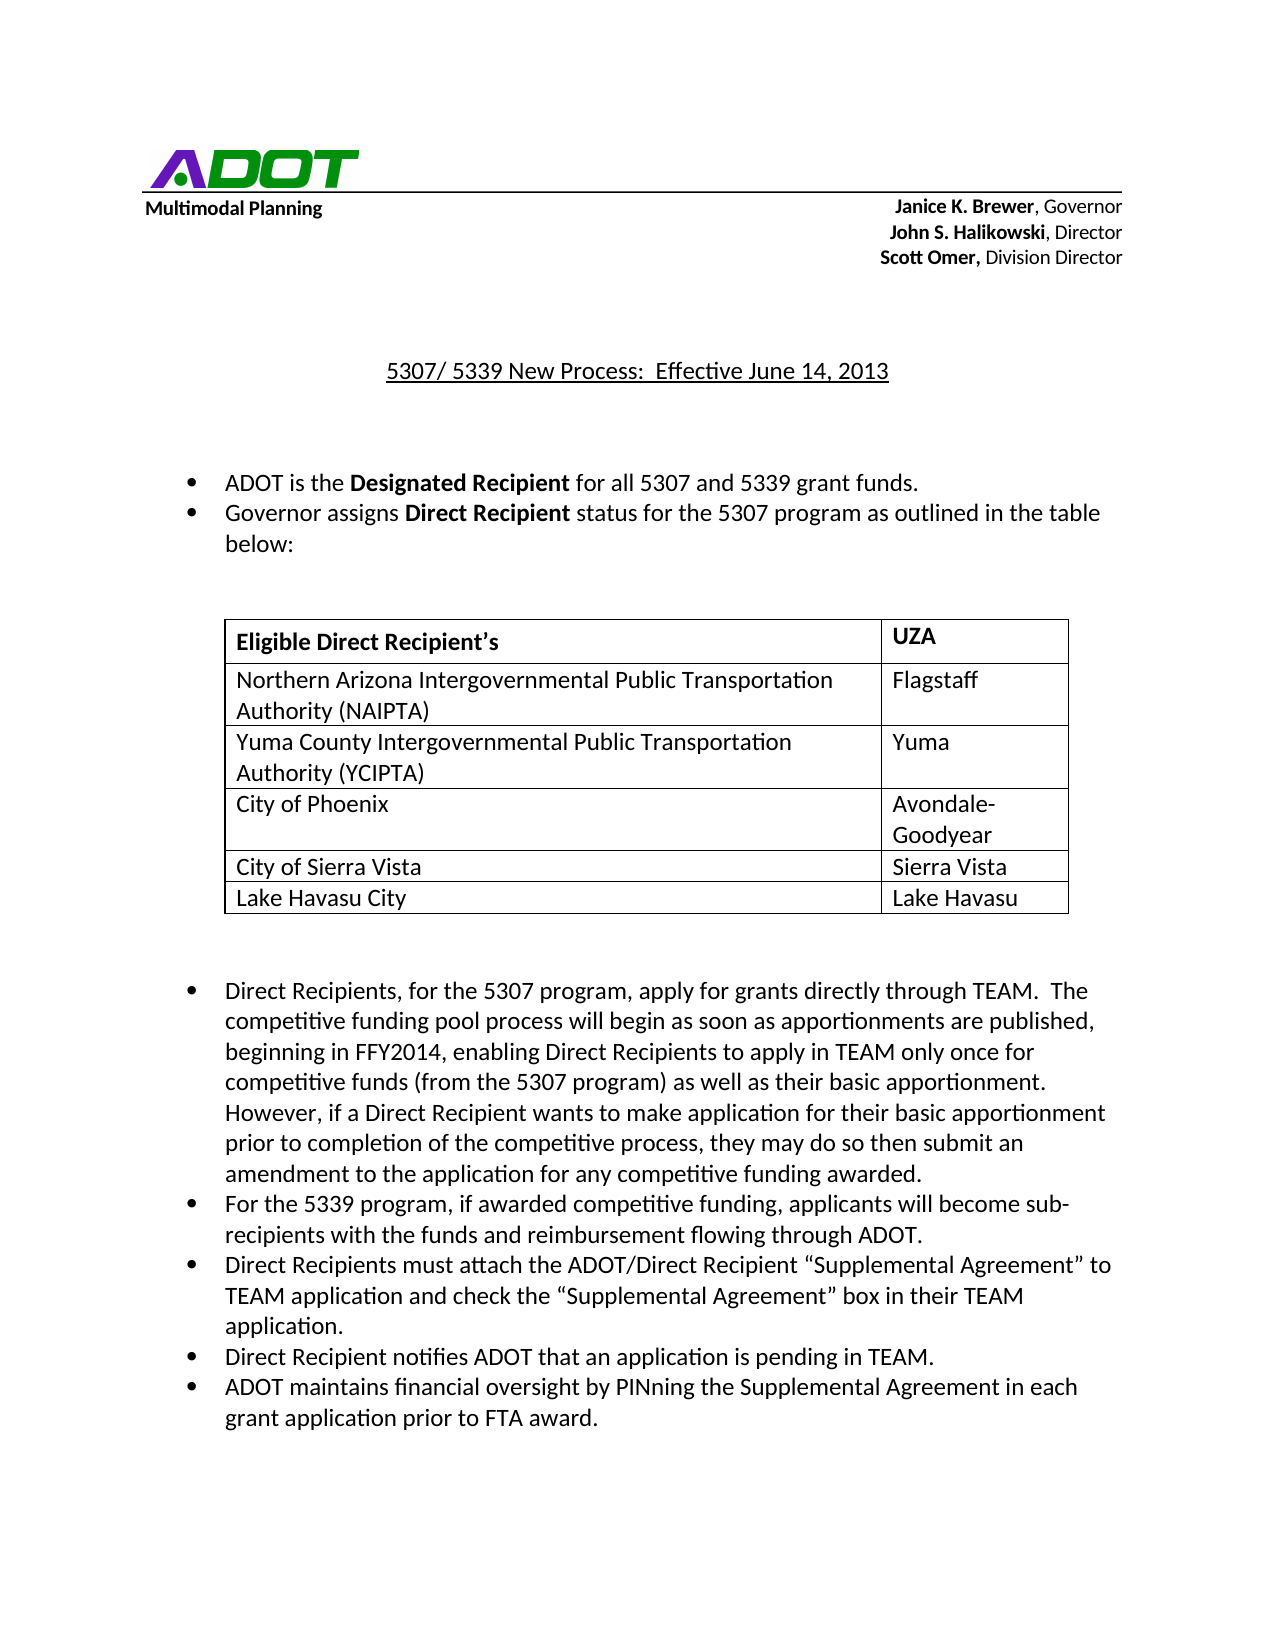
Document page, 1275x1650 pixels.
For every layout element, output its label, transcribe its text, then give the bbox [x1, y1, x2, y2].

table_cell City of Phoenix [226, 789, 881, 849]
table_cell Yuma County Intergovernmental Public Transportation Authority (YCIPTA) [226, 726, 881, 787]
table_header Eligible Direct Recipient’s [226, 620, 881, 663]
table_cell City of Sierra Vista [226, 851, 881, 881]
table_cell Yuma [882, 726, 1068, 787]
list Direct Recipients, for the 5307 program, apply for grants directly through TEAM. The competitive funding pool process will begin as soon as apportionments are published, beginning in FFY2014, enabling Direct Recipients to apply in TEAM only once for competitive funds (from the 5307 program) as well as their basic apportionment. However, if a Direct Recipient wants to make application for their basic apportionment prior to completion of the competitive process, they may do so then submit an amendment to the application for any competitive funding awarded. [187, 975, 1125, 1188]
table_cell Lake Havasu [882, 882, 1068, 913]
list For the 5339 program, if awarded competitive funding, applicants will become sub-recipients with the funds and reimbursement flowing through ADOT. [187, 1188, 1125, 1249]
list Direct Recipient notifies ADOT that an application is pending in TEAM. [187, 1341, 1125, 1372]
list ADOT is the Designated Recipient for all 5307 and 5339 grant funds. [187, 467, 1125, 497]
table_cell Flagstaff [882, 664, 1068, 725]
table_cell Northern Arizona Intergovernmental Public Transportation Authority (NAIPTA) [226, 664, 881, 725]
table_header UZA [882, 620, 1068, 663]
list ADOT maintains financial oversight by PINning the Supplemental Agreement in each grant application prior to FTA award. [187, 1372, 1125, 1433]
list Direct Recipients must attach the ADOT/Direct Recipient “Supplemental Agreement” to TEAM application and check the “Supplemental Agreement” box in their TEAM application. [187, 1249, 1125, 1341]
table_cell Avondale-Goodyear [882, 789, 1068, 849]
picture [150, 150, 360, 188]
text 5307/ 5339 New Process: Effective June 14, 2013 [150, 355, 1125, 386]
table_cell Sierra Vista [882, 851, 1068, 881]
list Governor assigns Direct Recipient status for the 5307 program as outlined in the table below: [187, 497, 1125, 558]
table_cell Lake Havasu City [226, 882, 881, 913]
